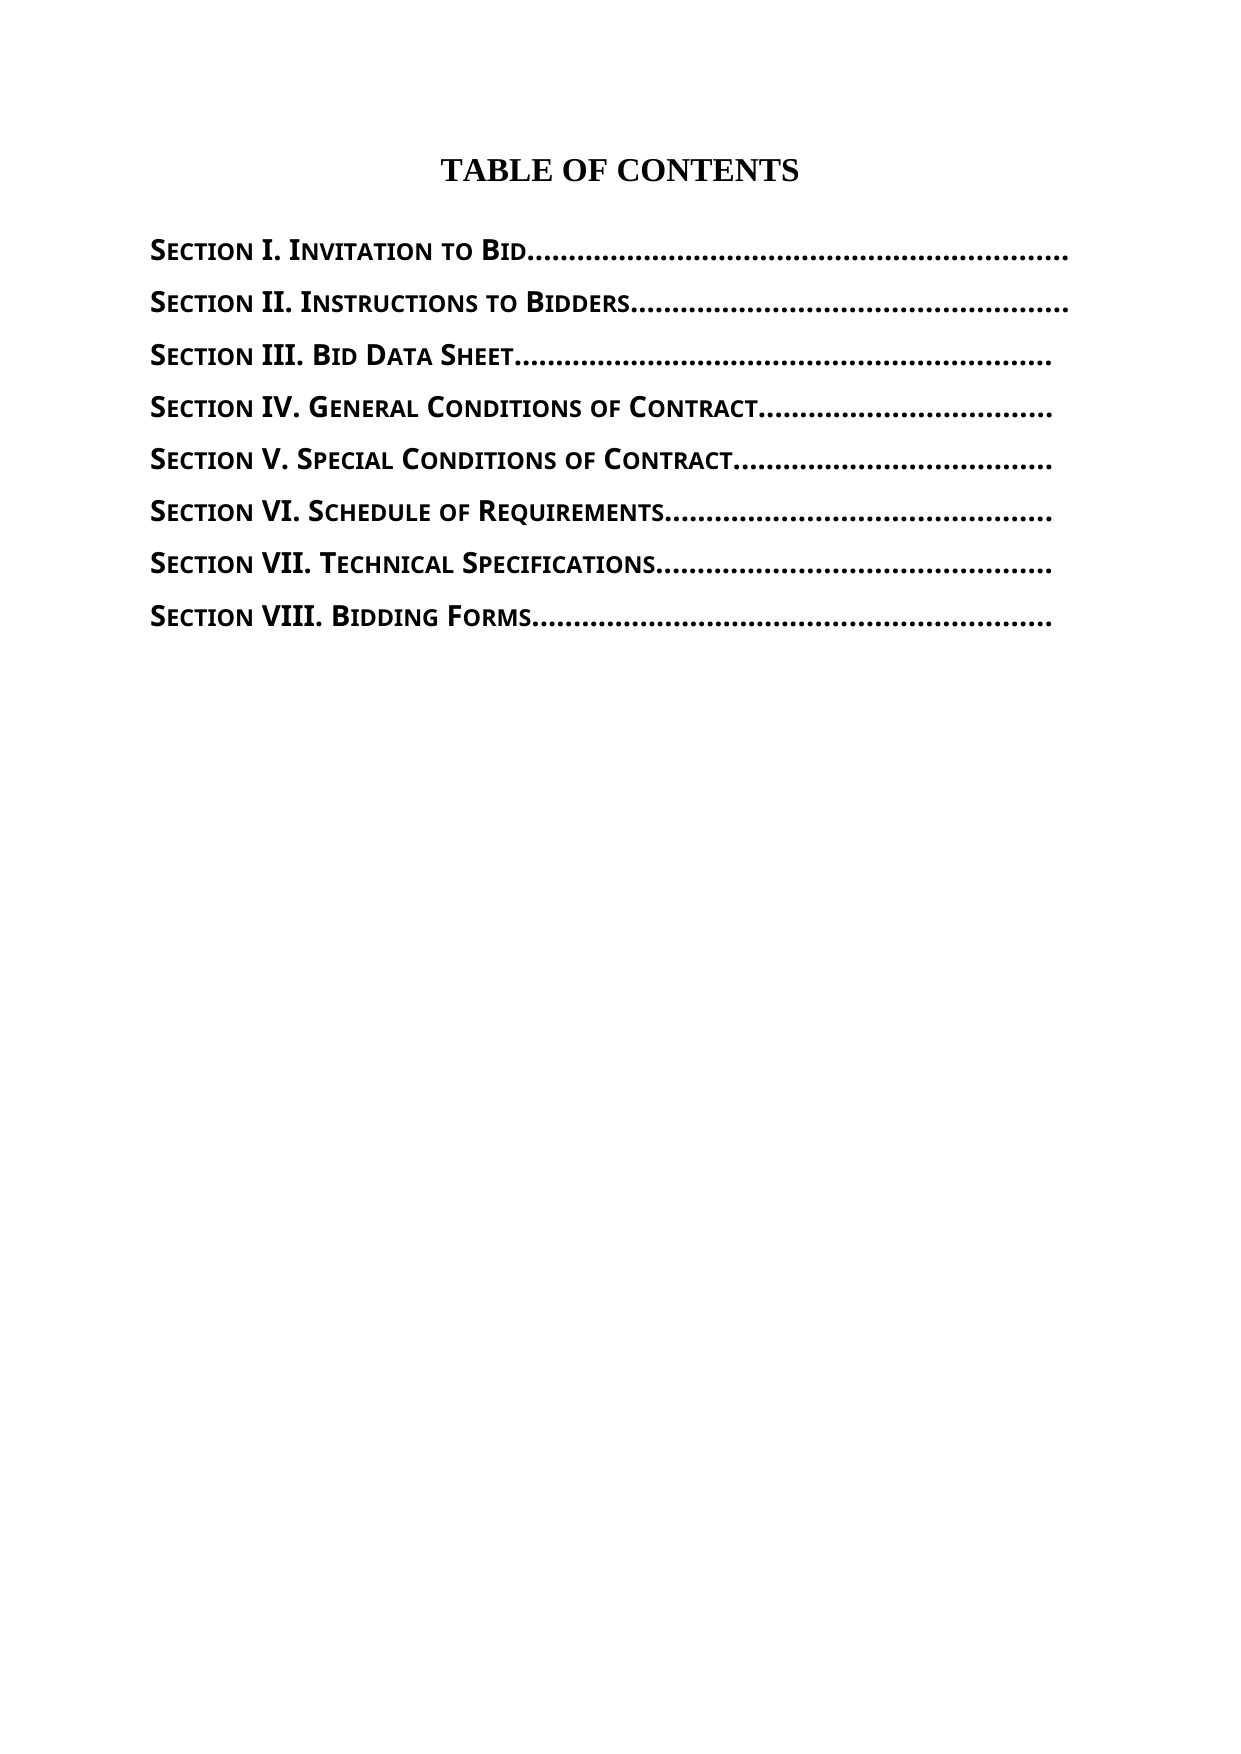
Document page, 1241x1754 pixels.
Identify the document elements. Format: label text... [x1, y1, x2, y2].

text Section III. Bid Data Sheet 30 [150, 334, 975, 374]
text Section VII. Technical Specifications 53 [150, 543, 975, 582]
text Section IV. General Conditions of Contract 34 [150, 386, 975, 426]
text Section I. Invitation to Bid 3 [150, 229, 975, 269]
text Section VIII. Bidding Forms 57 [150, 595, 975, 634]
text Section V. Special Conditions of Contract 49 [150, 438, 975, 478]
text Section VI. Schedule of Requirements 51 [150, 491, 975, 530]
text Section II. Instructions to Bidders 5 [150, 282, 975, 321]
text TABLE OF CONTENTS [150, 150, 1090, 188]
